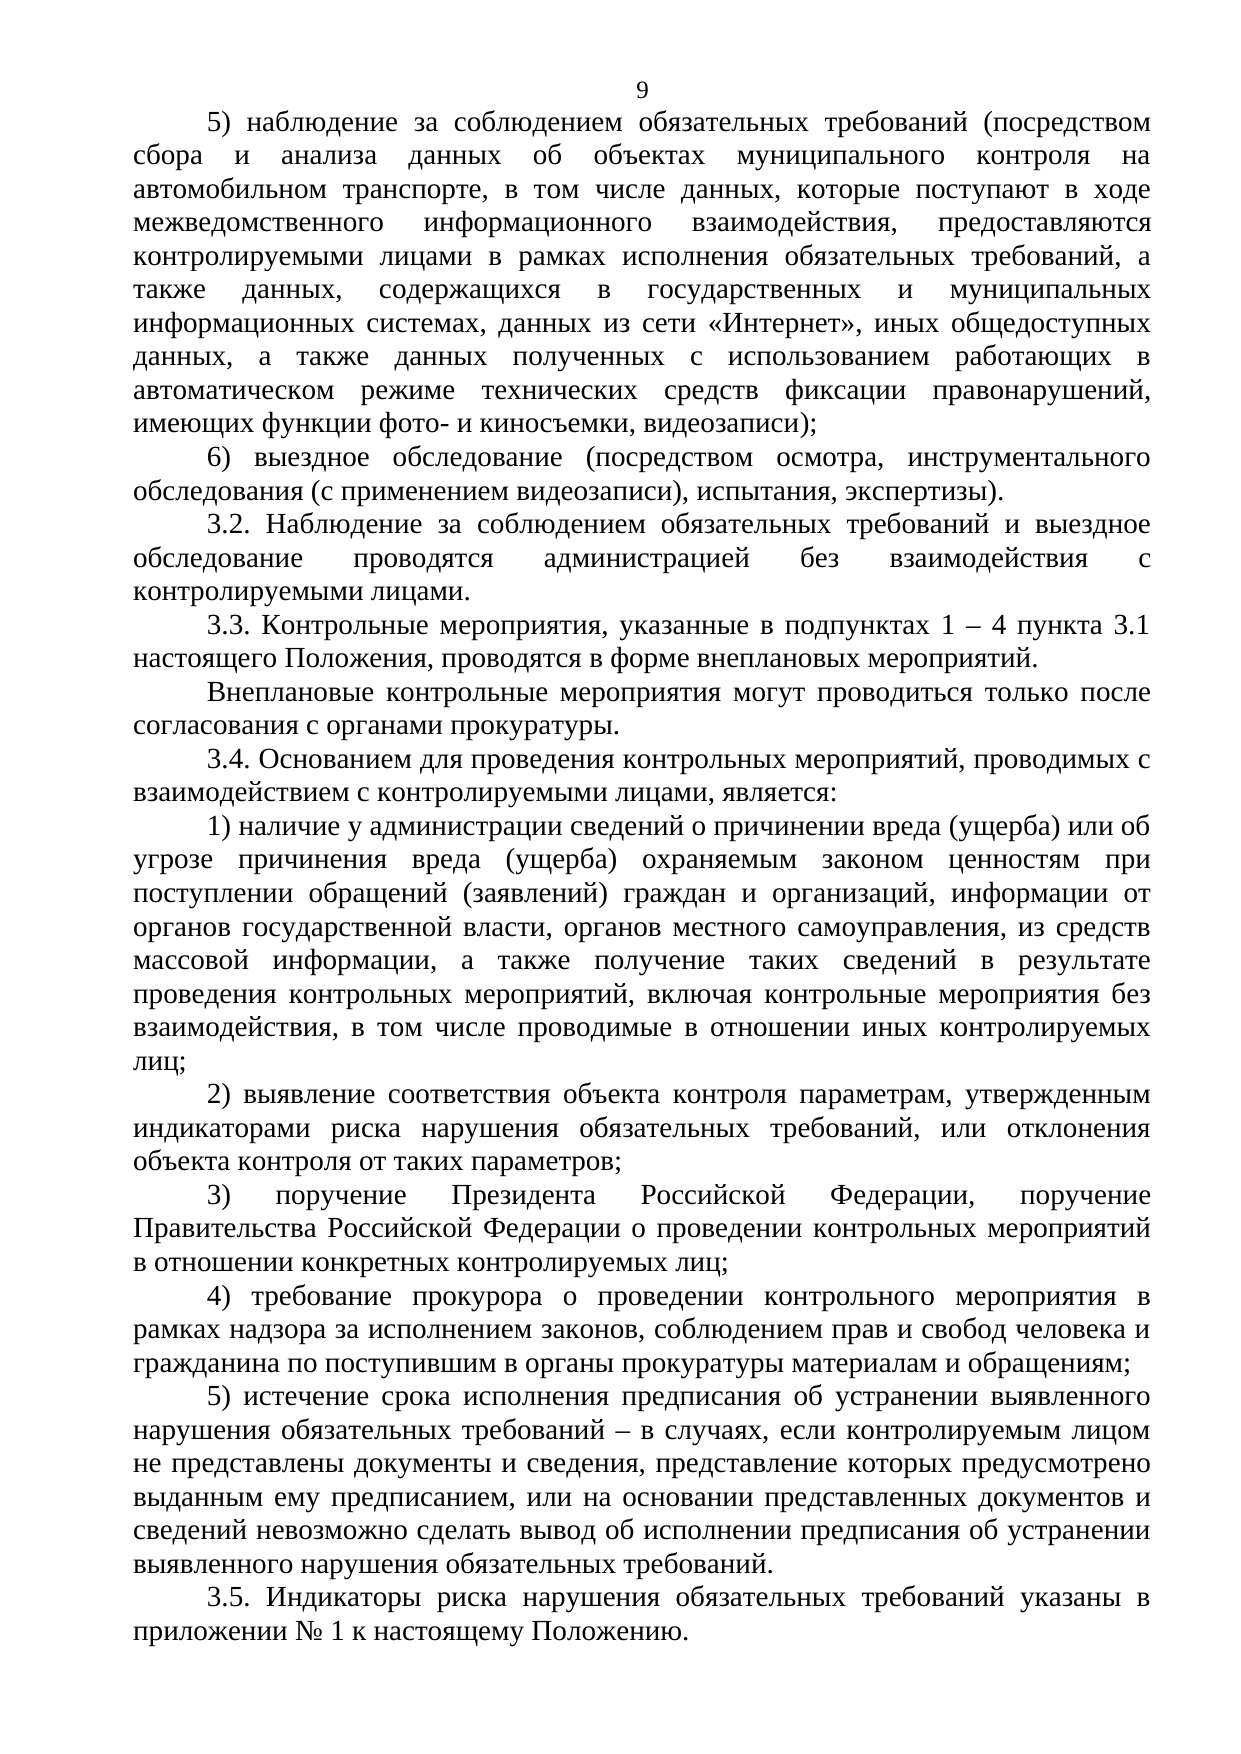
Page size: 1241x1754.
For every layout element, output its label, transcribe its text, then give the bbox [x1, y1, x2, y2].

text 2) выявление соответствия объекта контроля параметрам, утвержденным индикаторами риска нарушения обязательных требований, или отклонения объекта контроля от таких параметров; [133, 1076, 1152, 1177]
text 3.5. Индикаторы риска нарушения обязательных требований указаны в приложении № 1 к настоящему Положению. [133, 1579, 1152, 1647]
text 3) поручение Президента Российской Федерации, поручение Правительства Российской Федерации о проведении контрольных мероприятий в отношении конкретных контролируемых лиц; [133, 1177, 1152, 1278]
text 6) выездное обследование (посредством осмотра, инструментального обследования (с применением видеозаписи), испытания, экспертизы). [133, 439, 1152, 506]
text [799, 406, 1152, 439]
text 3.4. Основанием для проведения контрольных мероприятий, проводимых с взаимодействием с контролируемыми лицами, является: [133, 741, 1152, 808]
text 1) наличие у администрации сведений о причинении вреда (ущерба) или об угрозе причинения вреда (ущерба) охраняемым законом ценностям при поступлении обращений (заявлений) граждан и организаций, информации от органов государственной власти, органов местного самоуправления, из средств массовой информации, а также получение таких сведений в результате проведения контрольных мероприятий, включая контрольные мероприятия без взаимодействия, в том числе проводимые в отношении иных контролируемых лиц; [133, 808, 1152, 1076]
text 3.2. Наблюдение за соблюдением обязательных требований и выездное обследование проводятся администрацией без взаимодействия с контролируемыми лицами. [133, 506, 1152, 607]
text 5) наблюдение за соблюдением обязательных требований (посредством сбора и анализа данных об объектах муниципального контроля на автомобильном транспорте, в том числе данных, которые поступают в ходе межведомственного информационного взаимодействия, предоставляются контролируемыми лицами в рамках исполнения обязательных требований, а также данных, содержащихся в государственных и муниципальных информационных системах, данных из сети «Интернет», иных общедоступных данных, а также данных полученных с использованием работающих в автоматическом режиме технических средств фиксации правонарушений, имеющих функции фото- и киносъемки, видеозаписи); [133, 104, 1152, 238]
text Внеплановые контрольные мероприятия могут проводиться только после согласования с органами прокуратуры. [133, 674, 1152, 741]
text 3.3. Контрольные мероприятия, указанные в подпунктах 1 – 4 пункта 3.1 настоящего Положения, проводятся в форме внеплановых мероприятий. [133, 607, 1152, 674]
text 4) требование прокурора о проведении контрольного мероприятия в рамках надзора за исполнением законов, соблюдением прав и свобод человека и гражданина по поступившим в органы прокуратуры материалам и обращениям; [133, 1278, 1152, 1378]
text 5) истечение срока исполнения предписания об устранении выявленного нарушения обязательных требований – в случаях, если контролируемым лицом не представлены документы и сведения, представление которых предусмотрено выданным ему предписанием, или на основании представленных документов и сведений невозможно сделать вывод об исполнении предписания об устранении выявленного нарушения обязательных требований. [133, 1378, 1152, 1579]
